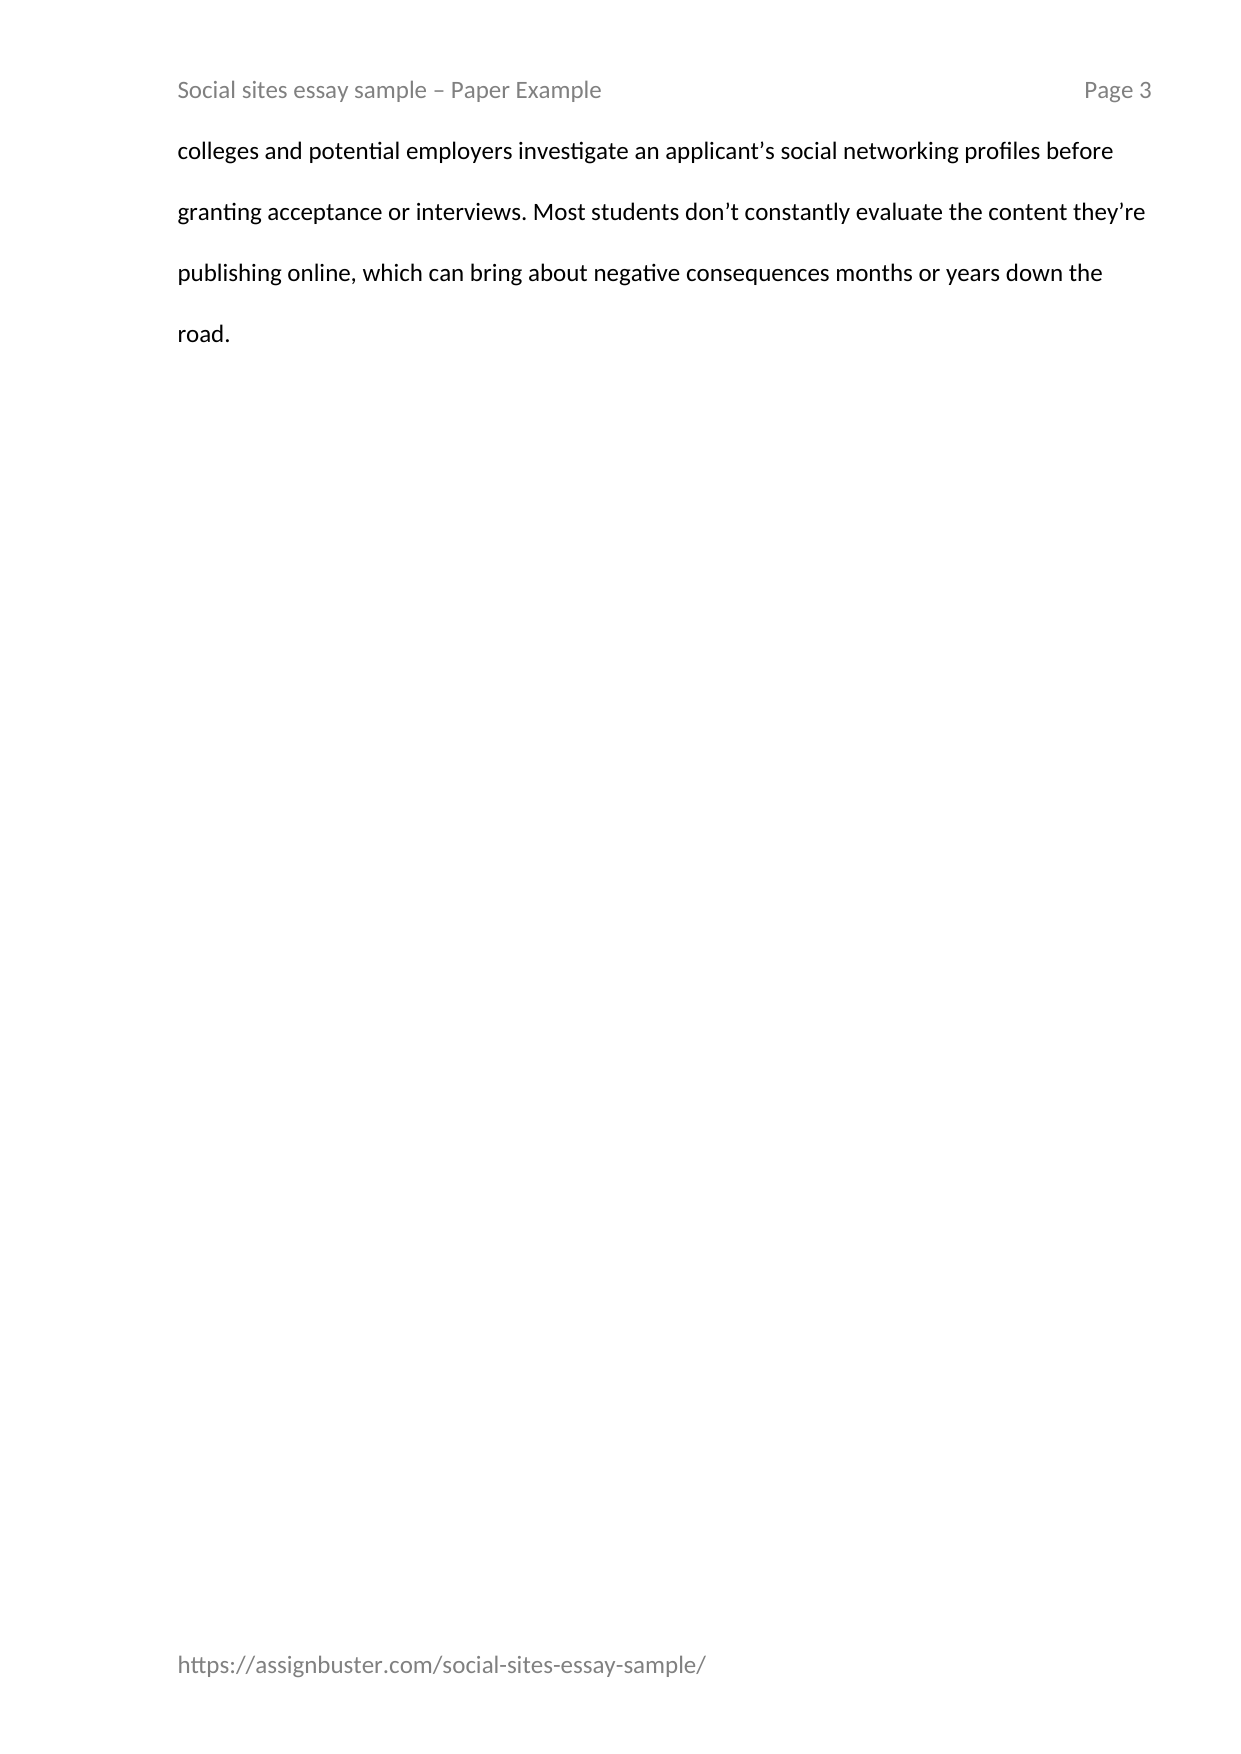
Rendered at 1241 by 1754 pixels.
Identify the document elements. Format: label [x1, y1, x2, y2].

text [177, 135, 1152, 348]
